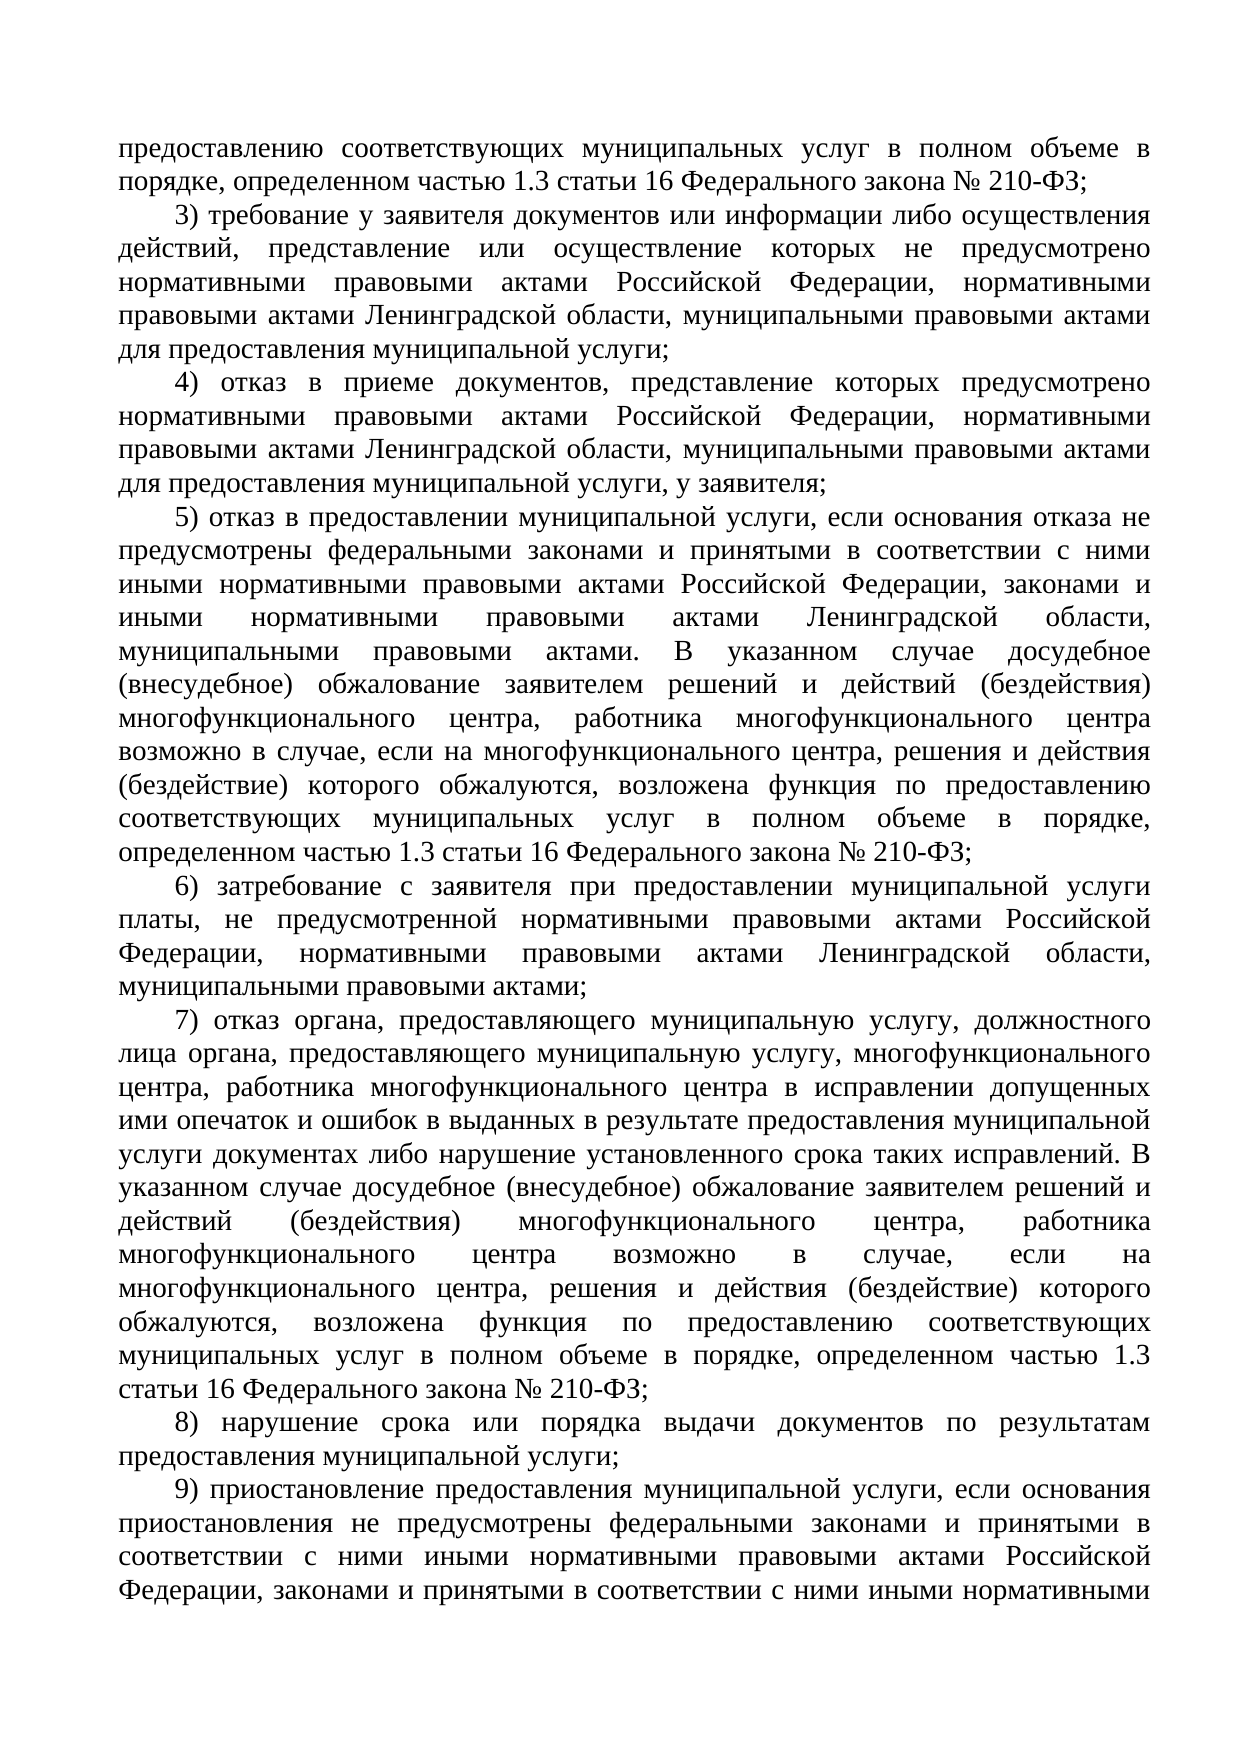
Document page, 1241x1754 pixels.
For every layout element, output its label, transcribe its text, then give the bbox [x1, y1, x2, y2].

text 6) затребование с заявителя при предоставлении муниципальной услуги платы, не предусмотренной нормативными правовыми актами Российской Федерации, нормативными правовыми актами Ленинградской области, муниципальными правовыми актами; [118, 868, 1152, 1002]
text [118, 1471, 1152, 1606]
text 3) требование у заявителя документов или информации либо осуществления действий, представление или осуществление которых не предусмотрено нормативными правовыми актами Российской Федерации, нормативными правовыми актами Ленинградской области, муниципальными правовыми актами для предоставления муниципальной услуги; [118, 197, 1152, 364]
text 7) отказ органа, предоставляющего муниципальную услугу, должностного лица органа, предоставляющего муниципальную услугу, многофункционального центра, работника многофункционального центра в исправлении допущенных ими опечаток и ошибок в выданных в результате предоставления муниципальной услуги документах либо нарушение установленного срока таких исправлений. В указанном случае досудебное (внесудебное) обжалование заявителем решений и действий (бездействия) многофункционального центра, работника многофункционального центра возможно в случае, если на многофункционального центра, решения и действия (бездействие) которого обжалуются, возложена функция по предоставлению соответствующих муниципальных услуг в полном объеме в порядке, определенном частью 1.3 статьи 16 Федерального закона № 210-ФЗ; [118, 1002, 1152, 1404]
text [118, 130, 1152, 197]
text 4) отказ в приеме документов, представление которых предусмотрено нормативными правовыми актами Российской Федерации, нормативными правовыми актами Ленинградской области, муниципальными правовыми актами для предоставления муниципальной услуги, у заявителя; [118, 364, 1152, 499]
text 5) отказ в предоставлении муниципальной услуги, если основания отказа не предусмотрены федеральными законами и принятыми в соответствии с ними иными нормативными правовыми актами Российской Федерации, законами и иными нормативными правовыми актами Ленинградской области, муниципальными правовыми актами. В указанном случае досудебное (внесудебное) обжалование заявителем решений и действий (бездействия) многофункционального центра, работника многофункционального центра возможно в случае, если на многофункционального центра, решения и действия (бездействие) которого обжалуются, возложена функция по предоставлению соответствующих муниципальных услуг в полном объеме в порядке, определенном частью 1.3 статьи 16 Федерального закона № 210-ФЗ; [118, 499, 1152, 868]
text 8) нарушение срока или порядка выдачи документов по результатам предоставления муниципальной услуги; [118, 1404, 1152, 1471]
